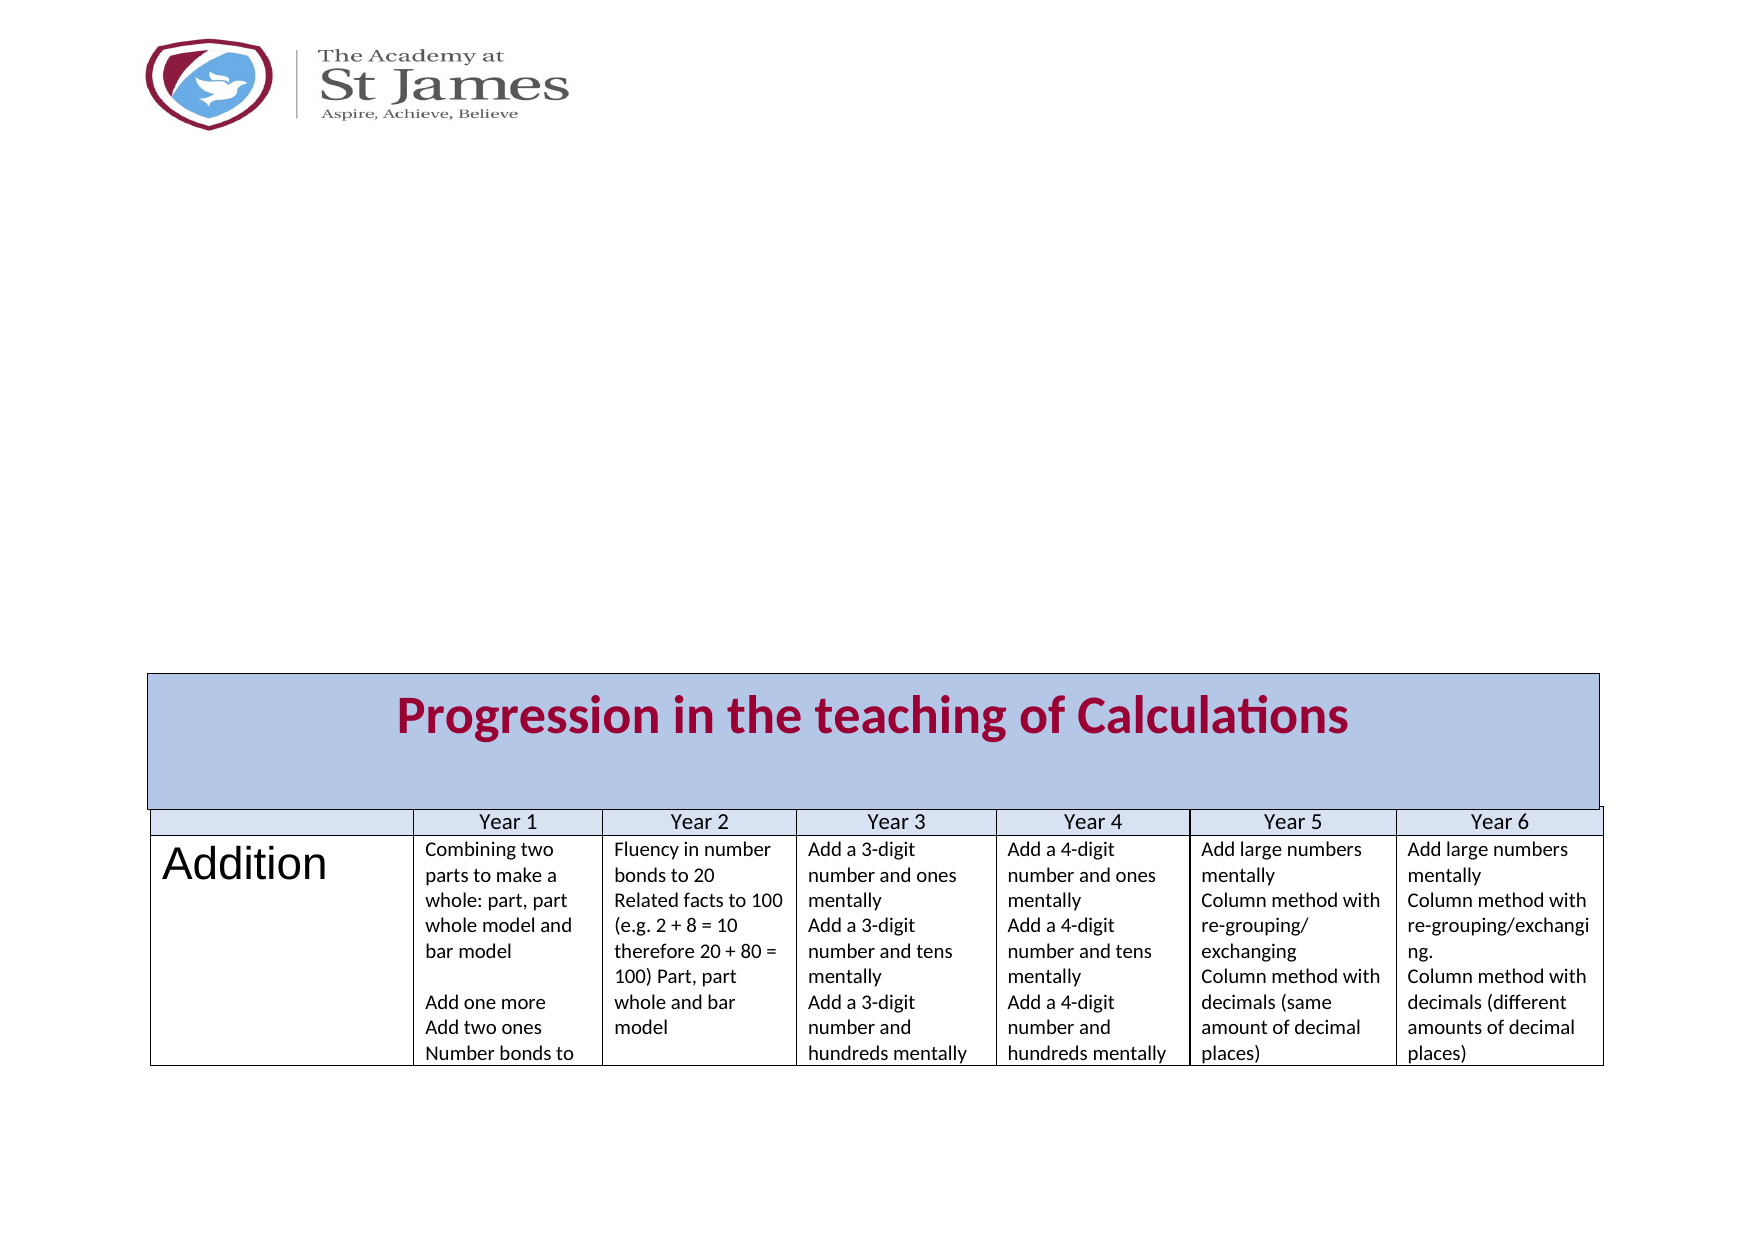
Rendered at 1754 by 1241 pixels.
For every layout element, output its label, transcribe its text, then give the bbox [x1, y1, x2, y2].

table_cell Addition [151, 836, 413, 1065]
table_header Year 6 [1397, 807, 1603, 835]
table_header [151, 810, 413, 835]
picture [82, 17, 630, 149]
table_header Year 4 [997, 810, 1189, 835]
table_header Year 2 [603, 810, 796, 835]
table_header Year 5 [1191, 810, 1396, 835]
table_header Year 3 [797, 810, 996, 835]
table_header Year 1 [414, 810, 602, 835]
